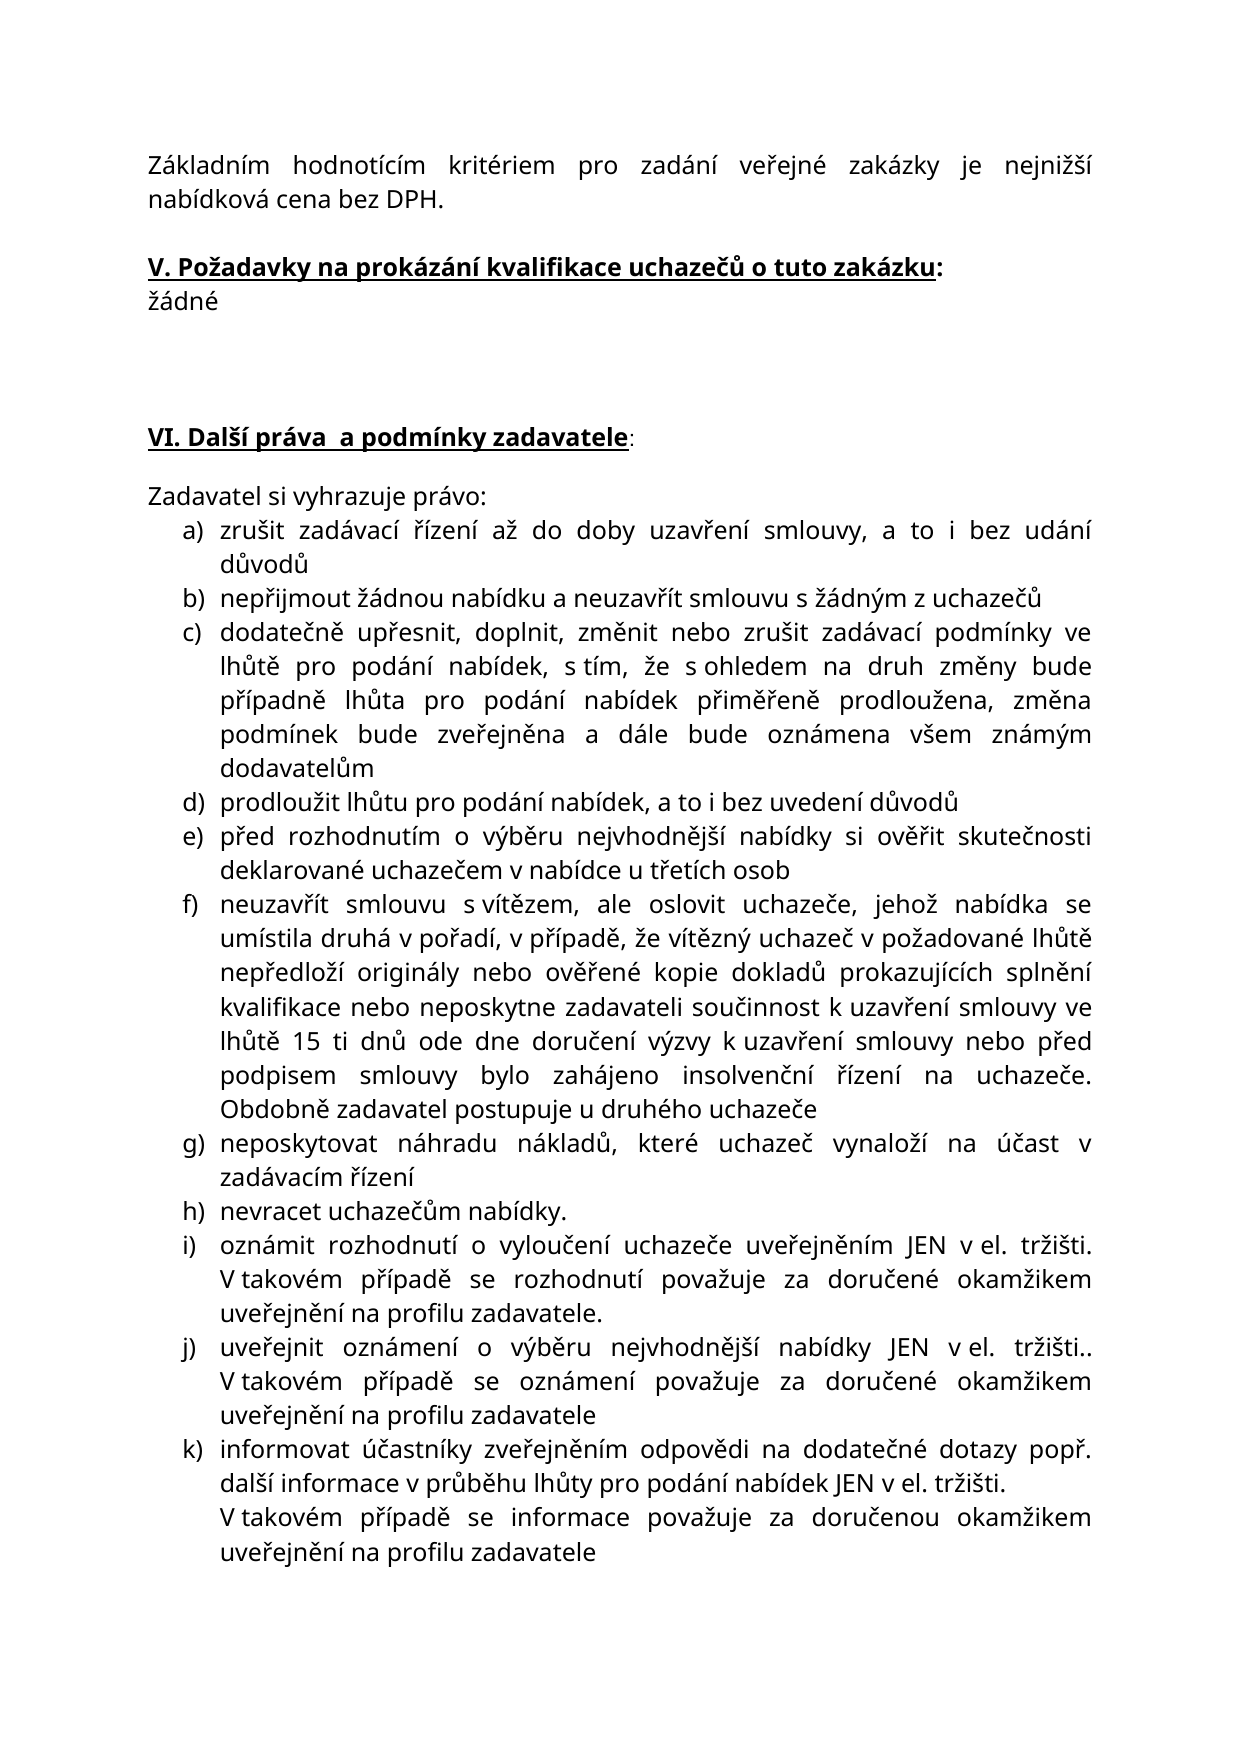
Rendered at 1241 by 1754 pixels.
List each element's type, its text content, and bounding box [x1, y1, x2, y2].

list uveřejnit oznámení o výběru nejvhodnější nabídky JEN v el. tržišti.. V takovém případě se oznámení považuje za doručené okamžikem uveřejnění na profilu zadavatele [182, 1330, 1093, 1432]
text Zadavatel si vyhrazuje právo: [148, 478, 1093, 512]
list prodloužit lhůtu pro podání nabídek, a to i bez uvedení důvodů [182, 785, 1093, 819]
list nepřijmout žádnou nabídku a neuzavřít smlouvu s žádným z uchazečů [182, 580, 1093, 614]
list nevracet uchazečům nabídky. [182, 1193, 1093, 1228]
text Základním hodnotícím kritériem pro zadání veřejné zakázky je nejnižší nabídková cena bez DPH. [148, 148, 1093, 216]
text žádné [148, 284, 1093, 318]
list dodatečně upřesnit, doplnit, změnit nebo zrušit zadávací podmínky ve lhůtě pro podání nabídek, s tím, že s ohledem na druh změny bude případně lhůta pro podání nabídek přiměřeně prodloužena, změna podmínek bude zveřejněna a dále bude oznámena všem známým dodavatelům [182, 614, 1093, 785]
list neuzavřít smlouvu s vítězem, ale oslovit uchazeče, jehož nabídka se umístila druhá v pořadí, v případě, že vítězný uchazeč v požadované lhůtě nepředloží originály nebo ověřené kopie dokladů prokazujících splnění kvalifikace nebo neposkytne zadavateli součinnost k uzavření smlouvy ve lhůtě 15 ti dnů ode dne doručení výzvy k uzavření smlouvy nebo před podpisem smlouvy bylo zahájeno insolvenční řízení na uchazeče. Obdobně zadavatel postupuje u druhého uchazeče [182, 887, 1093, 1125]
list před rozhodnutím o výběru nejvhodnější nabídky si ověřit skutečnosti deklarované uchazečem v nabídce u třetích osob [182, 819, 1093, 887]
list zrušit zadávací řízení až do doby uzavření smlouvy, a to i bez udání důvodů [182, 512, 1093, 580]
text V takovém případě se informace považuje za doručenou okamžikem uveřejnění na profilu zadavatele [219, 1500, 1093, 1568]
list oznámit rozhodnutí o vyloučení uchazeče uveřejněním JEN v el. tržišti. V takovém případě se rozhodnutí považuje za doručené okamžikem uveřejnění na profilu zadavatele. [182, 1228, 1093, 1330]
text VI. Další práva a podmínky zadavatele: [148, 420, 1093, 454]
list informovat účastníky zveřejněním odpovědi na dodatečné dotazy popř. další informace v průběhu lhůty pro podání nabídek JEN v el. tržišti. [182, 1432, 1093, 1500]
list neposkytovat náhradu nákladů, které uchazeč vynaloží na účast v zadávacím řízení [182, 1125, 1093, 1193]
text V. Požadavky na prokázání kvalifikace uchazečů o tuto zakázku: [148, 250, 1093, 284]
